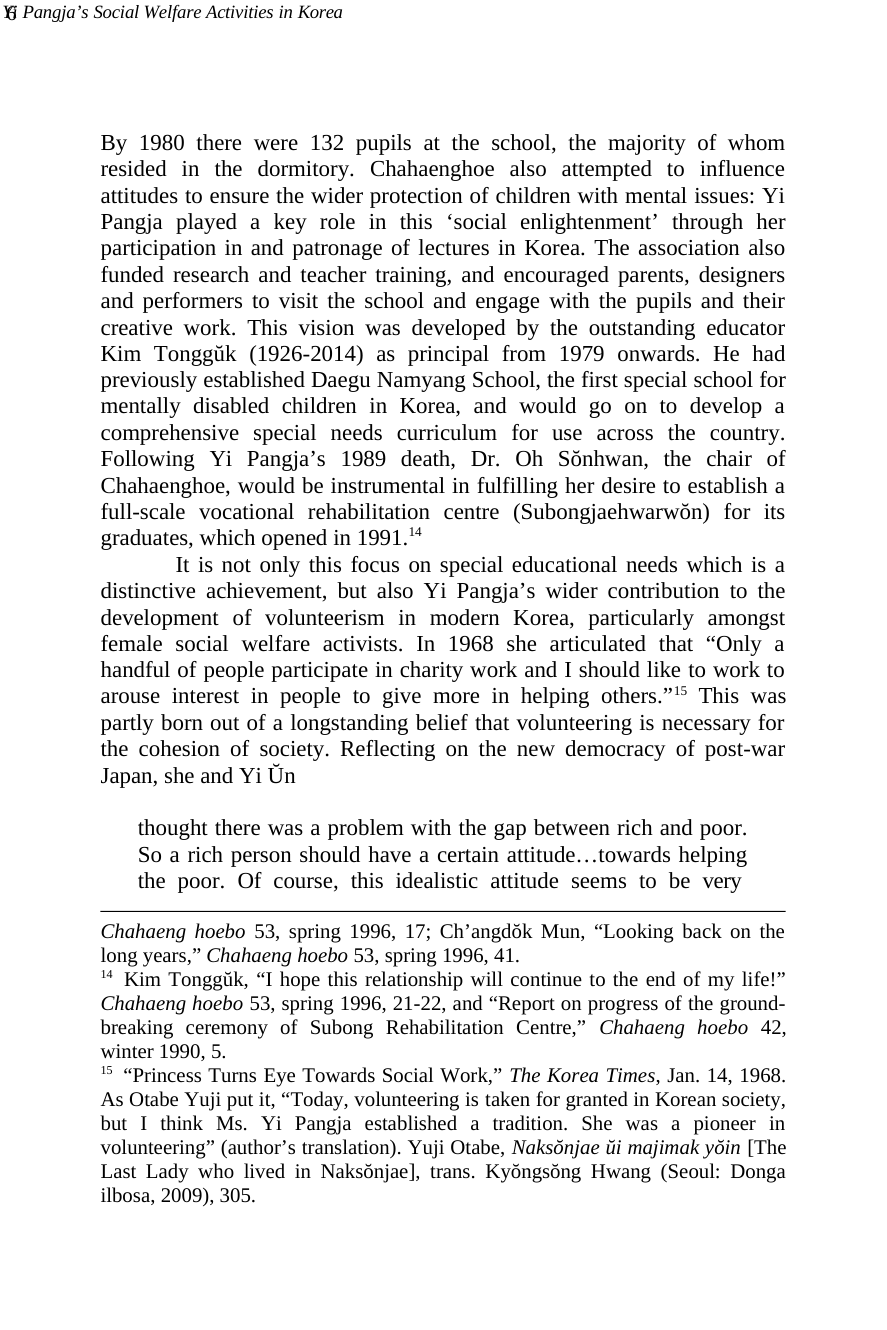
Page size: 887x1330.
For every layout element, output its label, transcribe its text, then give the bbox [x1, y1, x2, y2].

text Chahaeng hoebo 53, spring 1996, 17; Ch’angdŏk Mun, “Looking back on the long years,” Chahaeng hoebo 53, spring 1996, 41. [100, 918, 786, 967]
text 14 Kim Tonggŭk, “I hope this relationship will continue to the end of my life!” Chahaeng hoebo 53, spring 1996, 21-22, and “Report on progress of the ground- breaking ceremony of Subong Rehabilitation Centre,” Chahaeng hoebo 42, winter 1990, 5. [100, 967, 786, 1063]
text By 1980 there were 132 pupils at the school, the majority of whom resided in the dormitory. Chahaenghoe also attempted to influence attitudes to ensure the wider protection of children with mental issues: Yi Pangja played a key role in this ‘social enlightenment’ through her participation in and patronage of lectures in Korea. The association also funded research and teacher training, and encouraged parents, designers and performers to visit the school and engage with the pupils and their creative work. This vision was developed by the outstanding educator Kim Tonggŭk (1926-2014) as principal from 1979 onwards. He had previously established Daegu Namyang School, the first special school for mentally disabled children in Korea, and would go on to develop a comprehensive special needs curriculum for use across the country. Following Yi Pangja’s 1989 death, Dr. Oh Sŏnhwan, the chair of Chahaenghoe, would be instrumental in fulfilling her desire to establish a full-scale vocational rehabilitation centre (Subongjaehwarwŏn) for its graduates, which opened in 1991.14 [100, 129, 786, 551]
text thought there was a problem with the gap between rich and poor. So a rich person should have a certain attitude…towards helping the poor. Of course, this idealistic attitude seems to be very [138, 814, 749, 893]
text It is not only this focus on special educational needs which is a distinctive achievement, but also Yi Pangja’s wider contribution to the development of volunteerism in modern Korea, particularly amongst female social welfare activists. In 1968 she articulated that “Only a handful of people participate in charity work and I should like to work to arouse interest in people to give more in helping others.”15 This was partly born out of a longstanding belief that volunteering is necessary for the cohesion of society. Reflecting on the new democracy of post-war Japan, she and Yi Ŭn [100, 551, 786, 788]
text 15 “Princess Turns Eye Towards Social Work,” The Korea Times, Jan. 14, 1968. As Otabe Yuji put it, “Today, volunteering is taken for granted in Korean society, but I think Ms. Yi Pangja established a tradition. She was a pioneer in volunteering” (author’s translation). Yuji Otabe, Naksŏnjae ŭi majimak yŏin [The Last Lady who lived in Naksŏnjae], trans. Kyŏngsŏng Hwang (Seoul: Donga ilbosa, 2009), 305. [100, 1063, 786, 1207]
